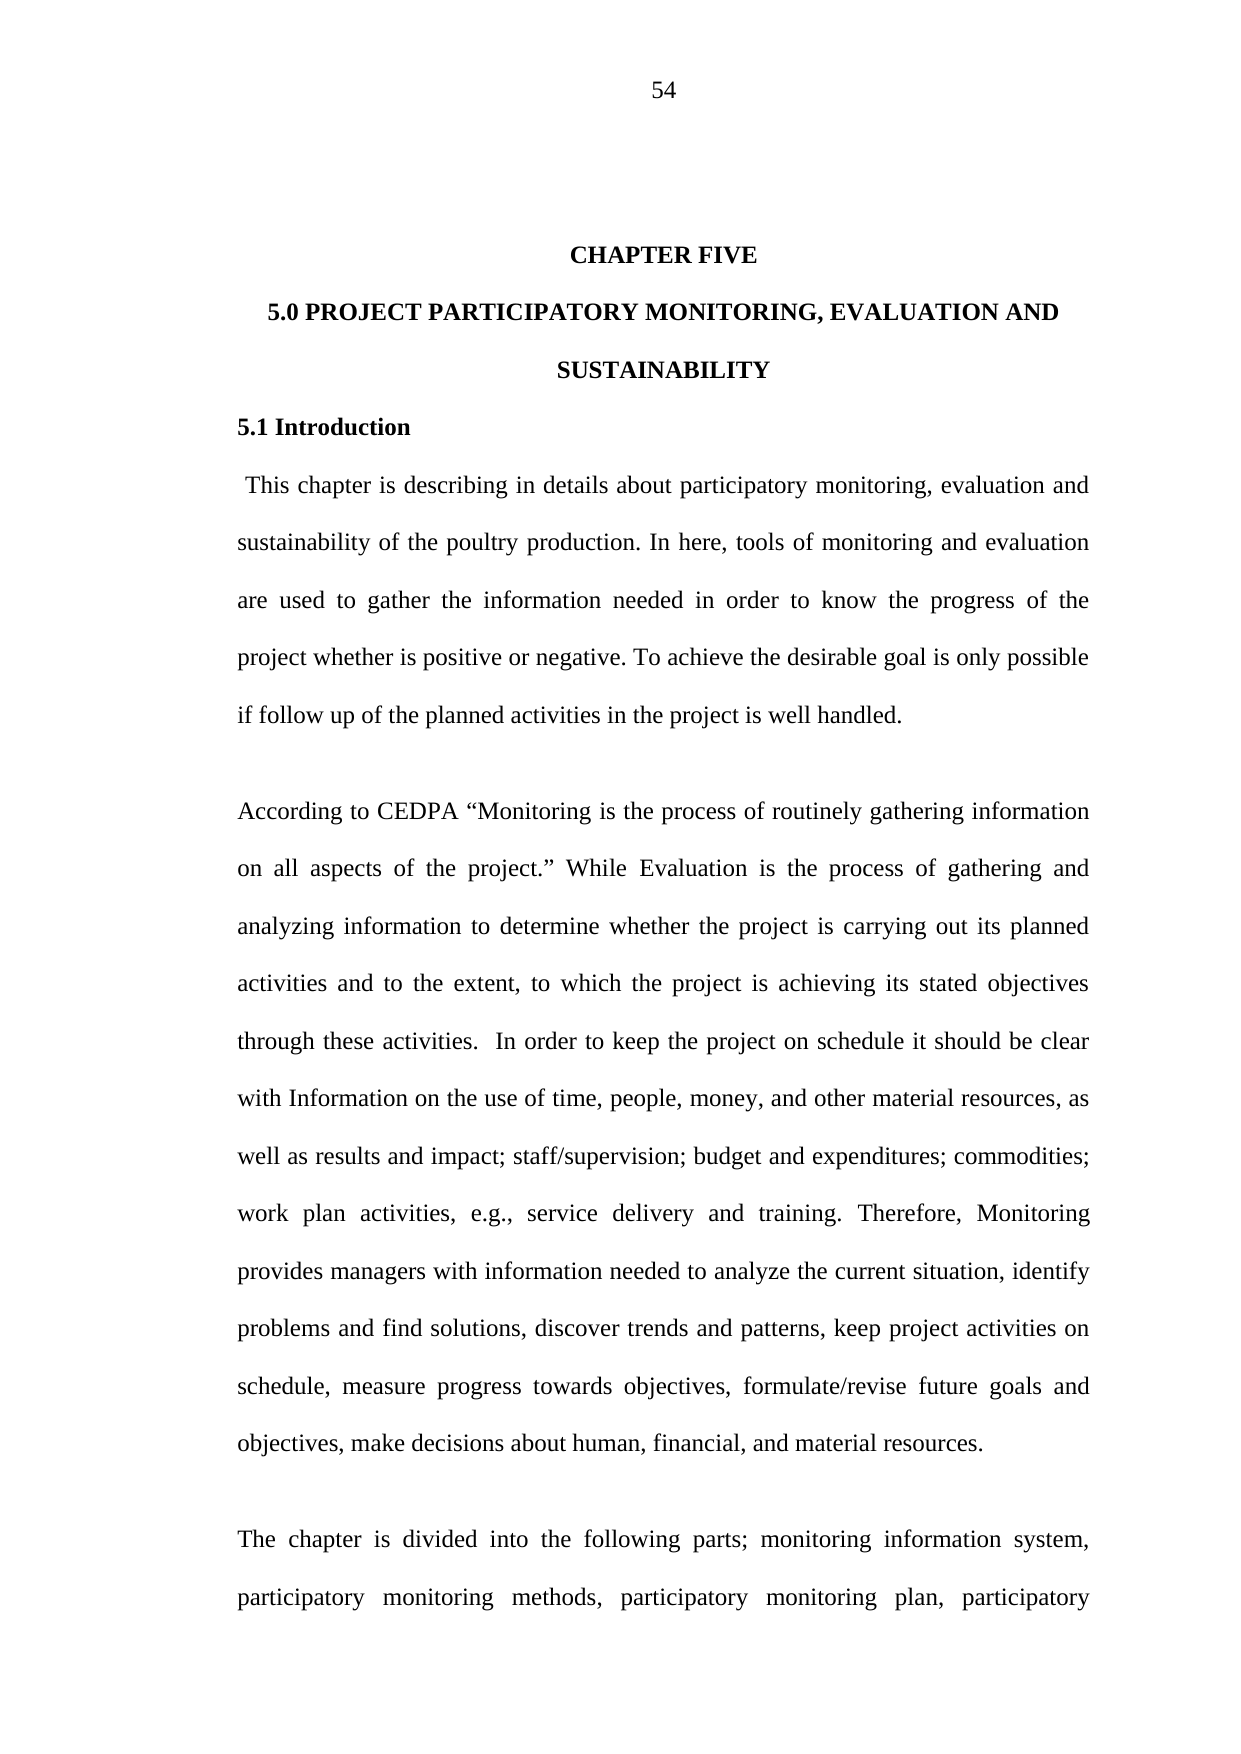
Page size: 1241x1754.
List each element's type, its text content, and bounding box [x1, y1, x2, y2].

text 5.0 PROJECT PARTICIPATORY MONITORING, EVALUATION AND SUSTAINABILITY [237, 297, 1090, 384]
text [237, 1524, 1090, 1610]
text 5.1 Introduction [237, 412, 1090, 441]
text According to CEDPA “Monitoring is the process of routinely gathering information on all aspects of the project.” While Evaluation is the process of gathering and analyzing information to determine whether the project is carrying out its planned activities and to the extent, to which the project is achieving its stated objectives through these activities. In order to keep the project on schedule it should be clear with Information on the use of time, people, money, and other material resources, as well as results and impact; staff/supervision; budget and expenditures; commodities; work plan activities, e.g., service delivery and training. Therefore, Monitoring provides managers with information needed to analyze the current situation, identify problems and find solutions, discover trends and patterns, keep project activities on schedule, measure progress towards objectives, formulate/revise future goals and objectives, make decisions about human, financial, and material resources. [237, 796, 1090, 1457]
text CHAPTER FIVE [237, 240, 1090, 269]
text This chapter is describing in details about participatory monitoring, evaluation and sustainability of the poultry production. In here, tools of monitoring and evaluation are used to gather the information needed in order to know the progress of the project whether is positive or negative. To achieve the desirable goal is only possible if follow up of the planned activities in the project is well handled. [237, 470, 1090, 729]
